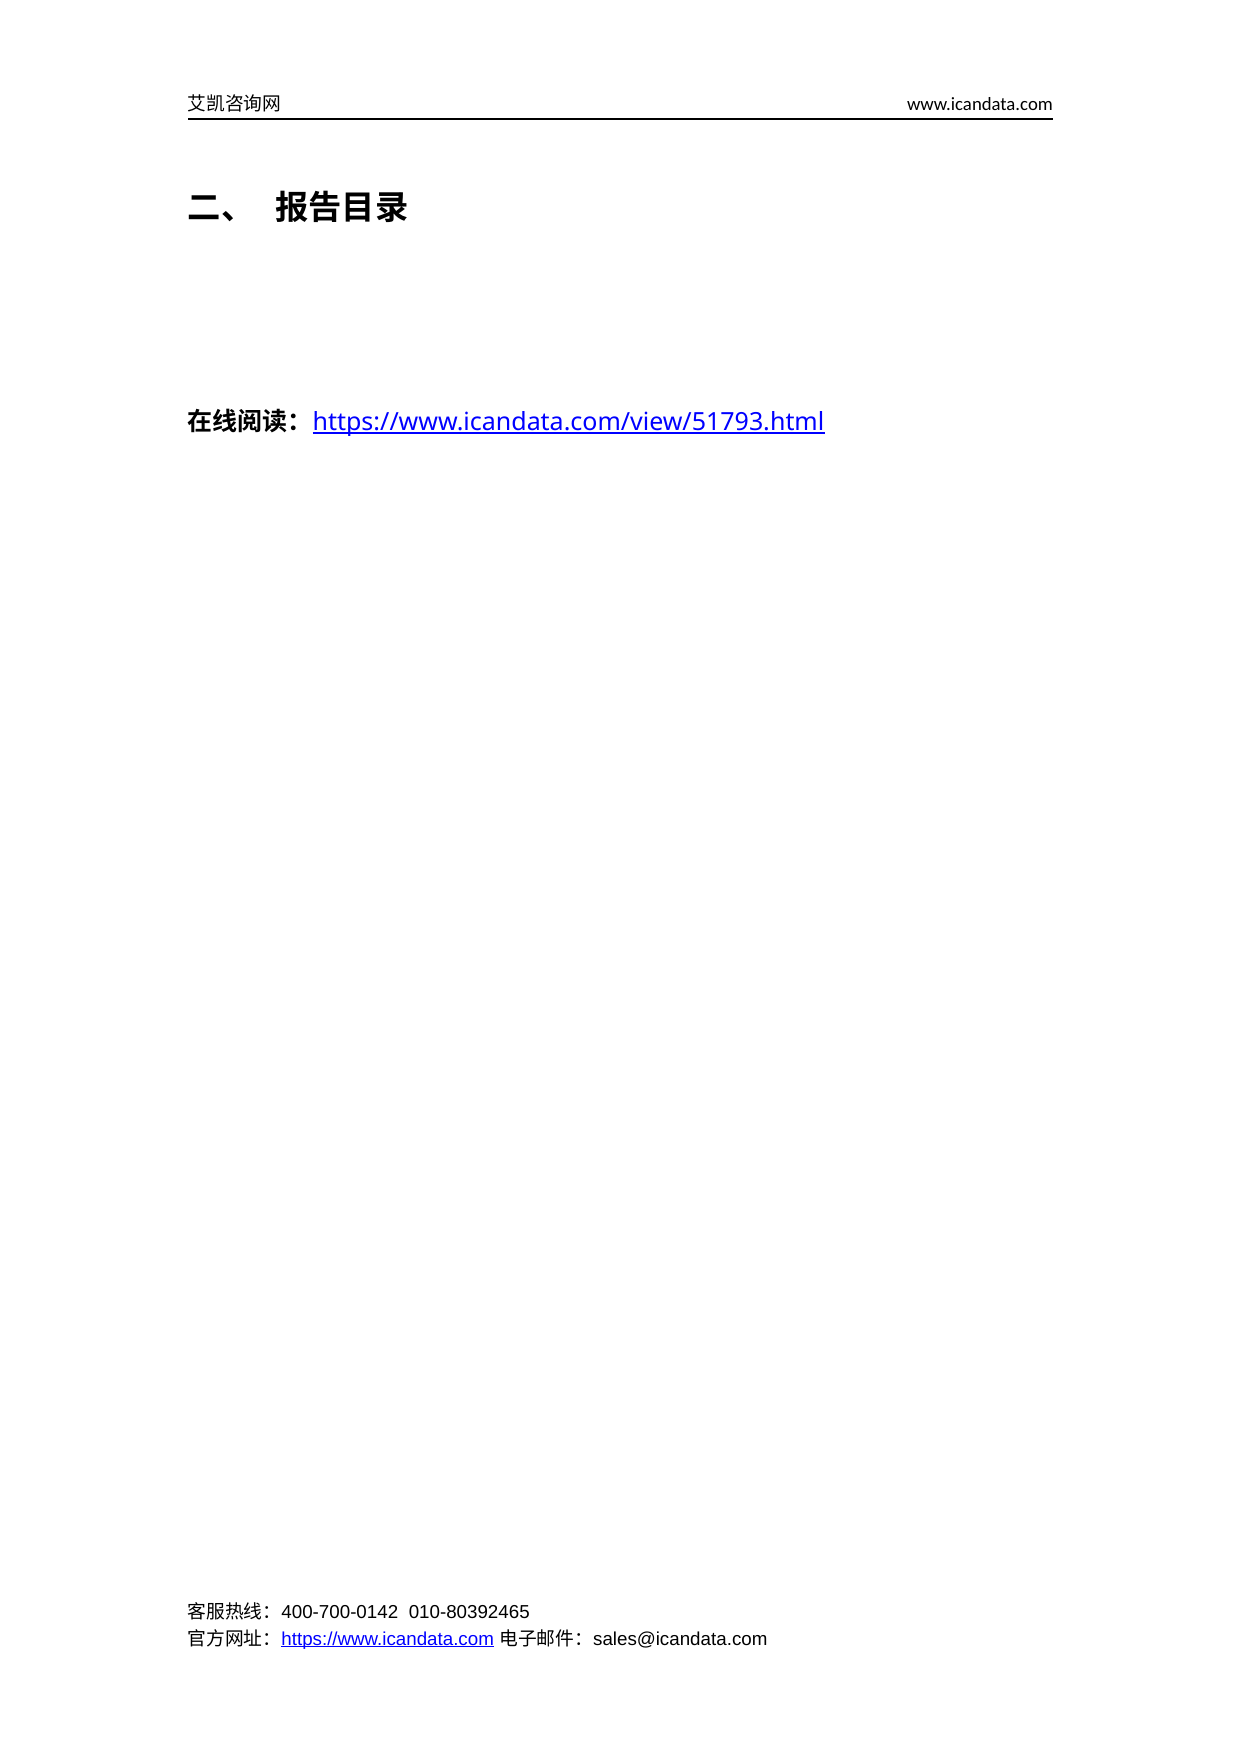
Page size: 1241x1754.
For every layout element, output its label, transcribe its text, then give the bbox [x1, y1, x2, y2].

subtitle 报告目录 [187, 172, 1053, 237]
text 在线阅读：https://www.icandata.com/view/51793.html [187, 387, 1053, 452]
